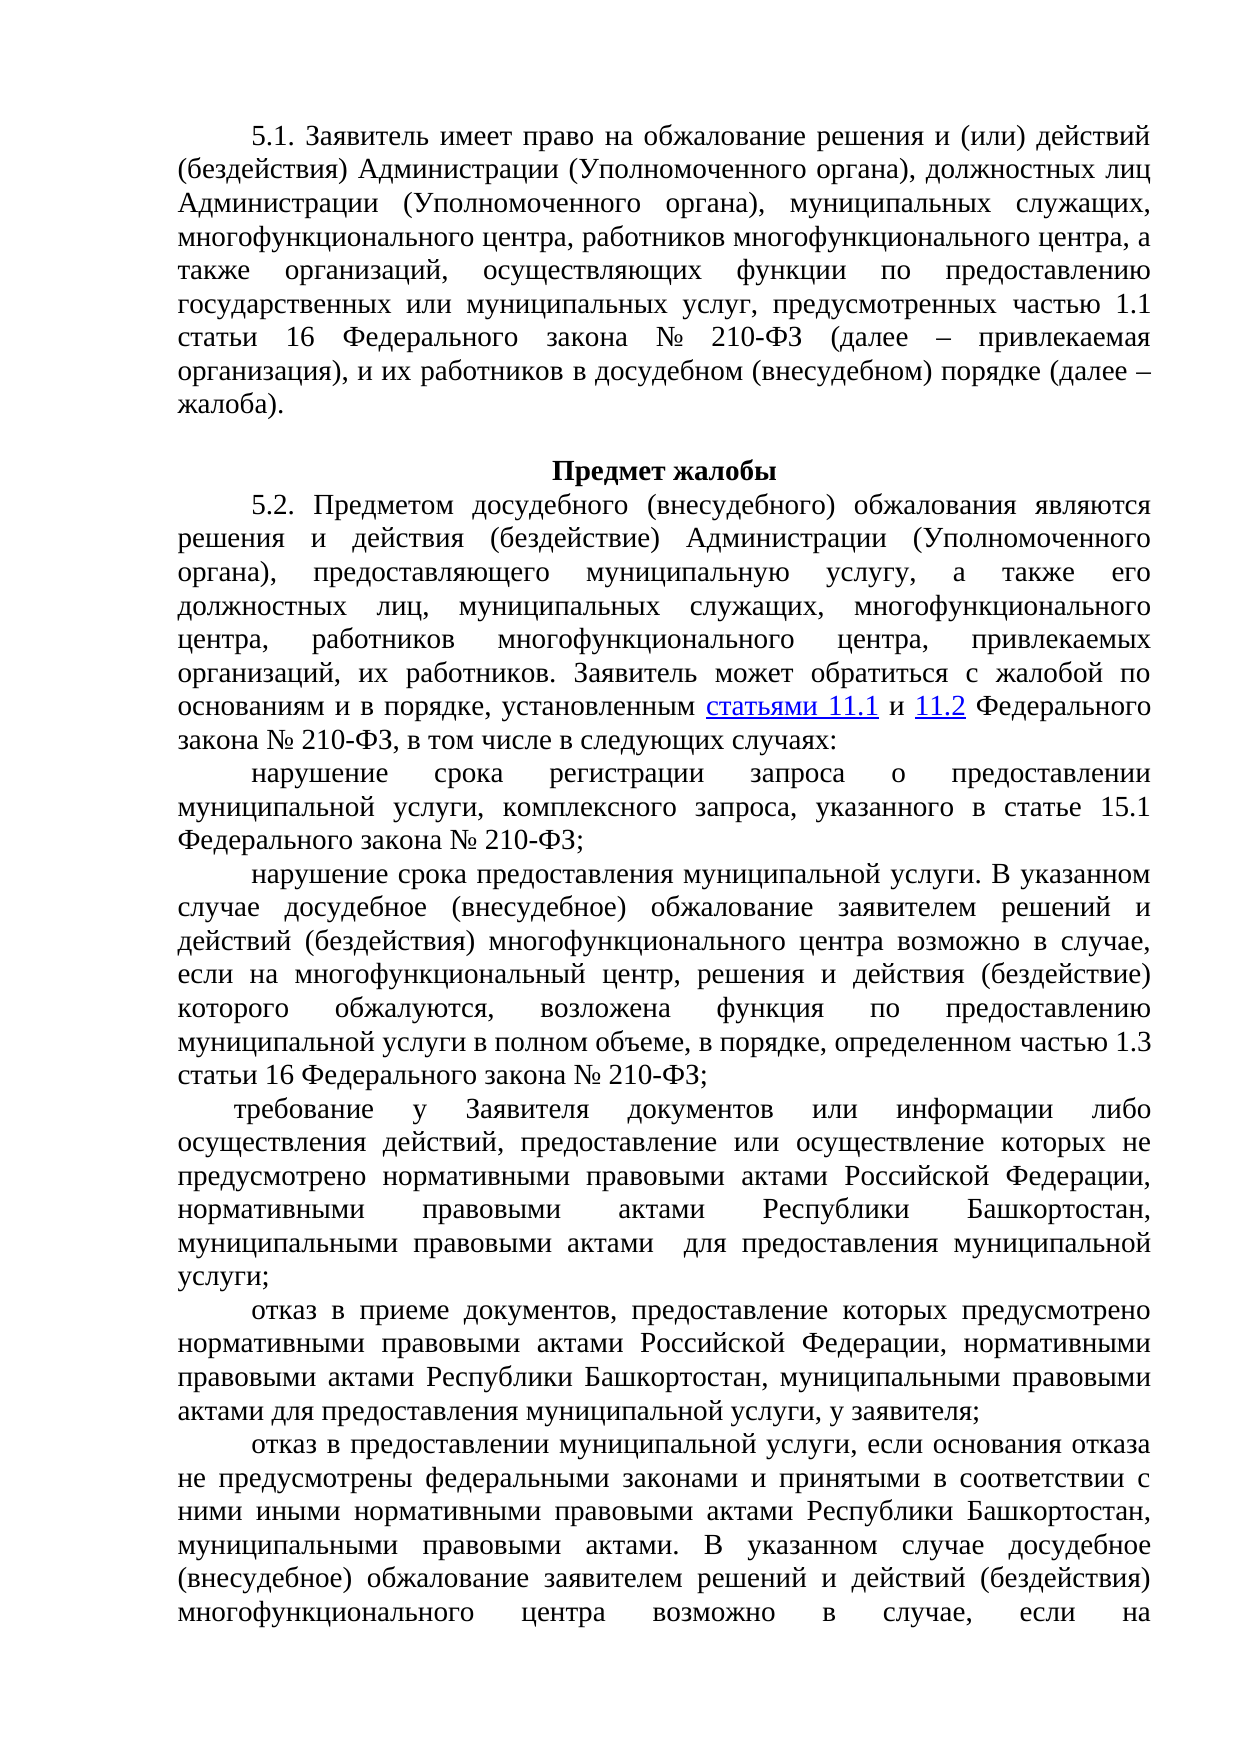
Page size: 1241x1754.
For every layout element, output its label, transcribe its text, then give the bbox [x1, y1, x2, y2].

text нарушение срока предоставления муниципальной услуги. В указанном случае досудебное (внесудебное) обжалование заявителем решений и действий (бездействия) многофункционального центра возможно в случае, если на многофункциональный центр, решения и действия (бездействие) которого обжалуются, возложена функция по предоставлению муниципальной услуги в полном объеме, в порядке, определенном частью 1.3 статьи 16 Федерального закона № 210-ФЗ; [177, 856, 1152, 1091]
text отказ в приеме документов, предоставление которых предусмотрено нормативными правовыми актами Российской Федерации, нормативными правовыми актами Республики Башкортостан, муниципальными правовыми актами для предоставления муниципальной услуги, у заявителя; [177, 1292, 1152, 1426]
text требование у Заявителя документов или информации либо осуществления действий, предоставление или осуществление которых не предусмотрено нормативными правовыми актами Российской Федерации, нормативными правовыми актами Республики Башкортостан, муниципальными правовыми актами для предоставления муниципальной услуги; [177, 1091, 1152, 1292]
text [177, 1426, 1152, 1627]
text Предмет жалобы [177, 453, 1152, 487]
text нарушение срока регистрации запроса о предоставлении муниципальной услуги, комплексного запроса, указанного в статье 15.1 Федерального закона № 210-ФЗ; [177, 755, 1152, 856]
text 5.1. Заявитель имеет право на обжалование решения и (или) действий (бездействия) Администрации (Уполномоченного органа), должностных лиц Администрации (Уполномоченного органа), муниципальных служащих, многофункционального центра, работников многофункционального центра, а также организаций, осуществляющих функции по предоставлению государственных или муниципальных услуг, предусмотренных частью 1.1 статьи 16 Федерального закона № 210-ФЗ (далее – привлекаемая организация), и их работников в досудебном (внесудебном) порядке (далее – жалоба). [177, 118, 1152, 420]
text 5.2. Предметом досудебного (внесудебного) обжалования являются решения и действия (бездействие) Администрации (Уполномоченного органа), предоставляющего муниципальную услугу, а также его должностных лиц, муниципальных служащих, многофункционального центра, работников многофункционального центра, привлекаемых организаций, их работников. Заявитель может обратиться с жалобой по основаниям и в порядке, установленным статьями 11.1 и 11.2 Федерального закона № 210-ФЗ, в том числе в следующих случаях: [177, 487, 1152, 755]
